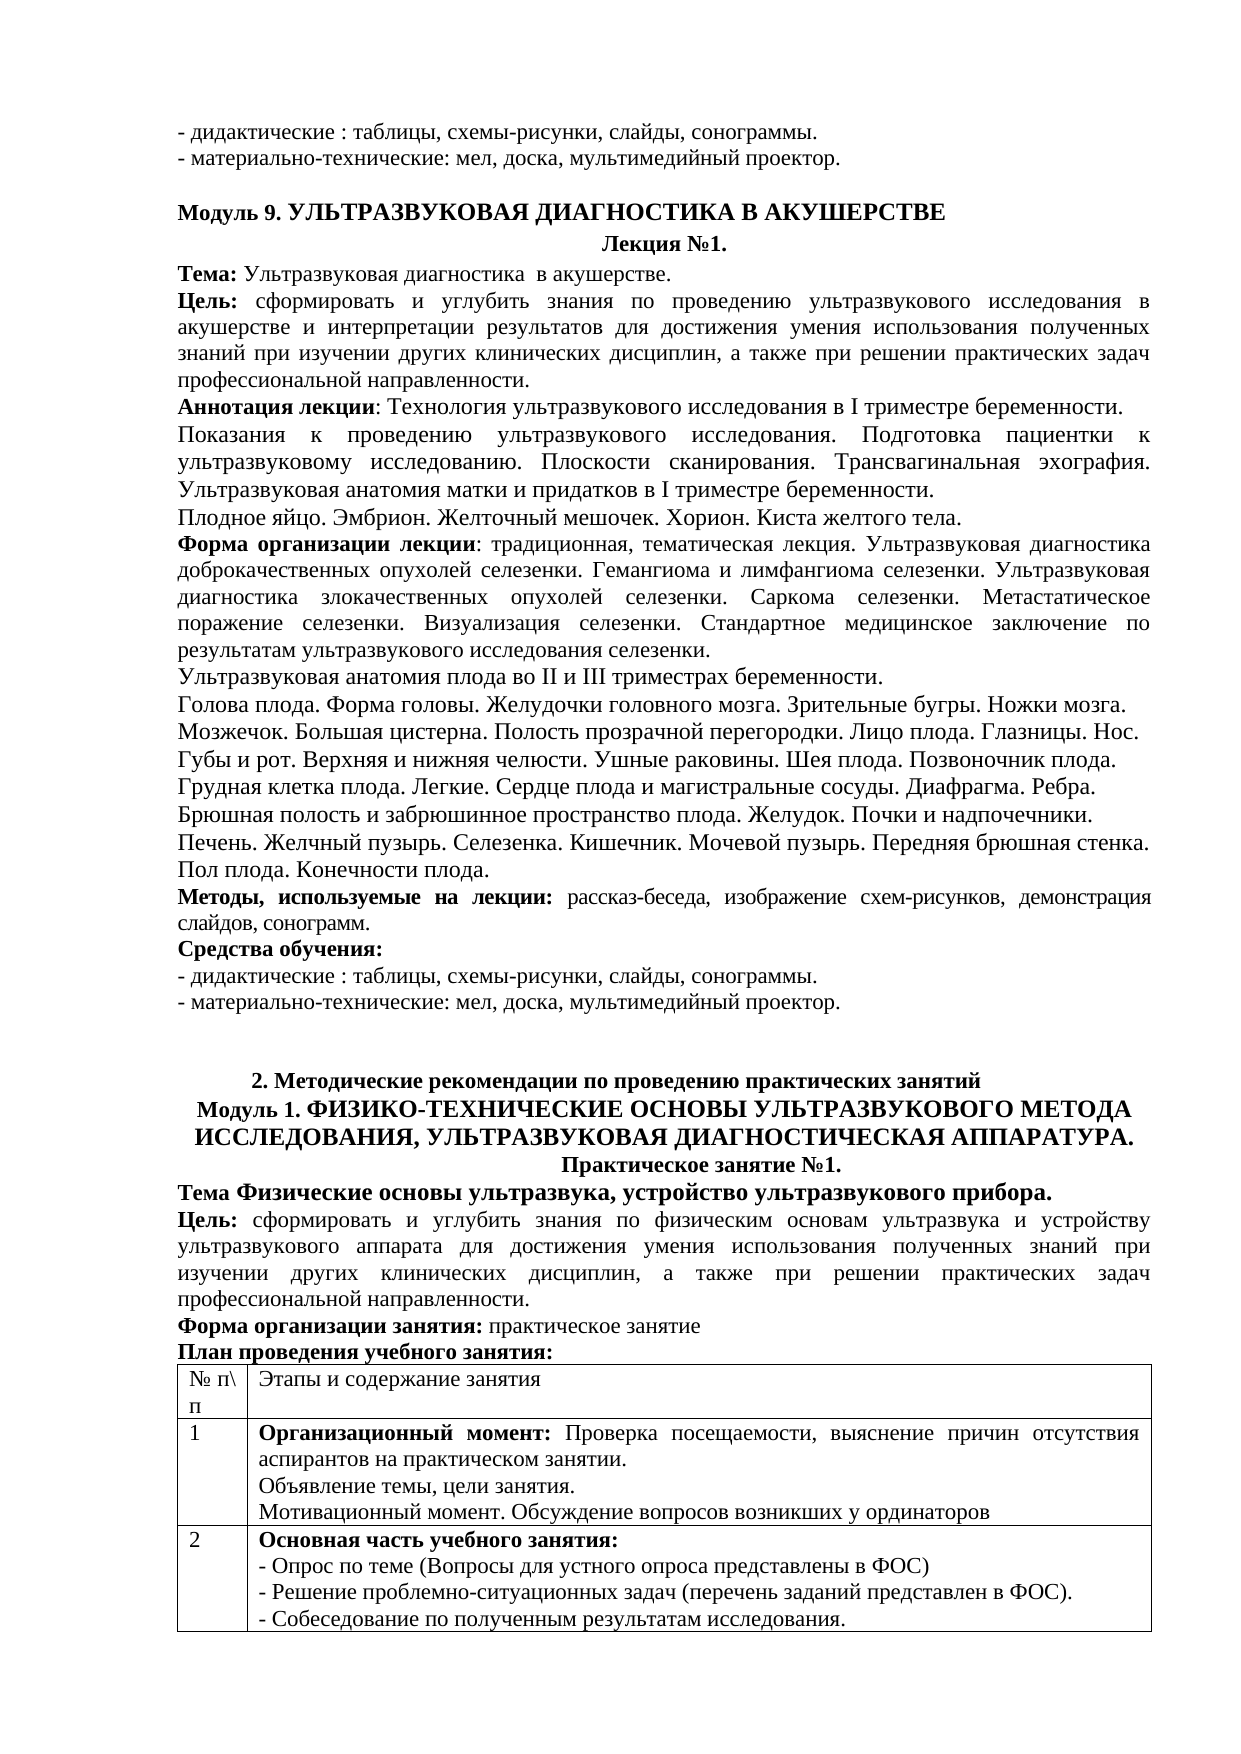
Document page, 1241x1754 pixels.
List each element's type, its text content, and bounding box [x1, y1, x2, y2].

text 2. Методические рекомендации по проведению практических занятий [177, 1067, 1152, 1094]
text Показания к проведению ультразвукового исследования. Подготовка пациентки к ультразвуковому исследованию. Плоскости сканирования. Трансвагинальная эхография. Ультразвуковая анатомия матки и придатков в I триместре беременности. [177, 420, 1152, 503]
text План проведения учебного занятия: [177, 1338, 1152, 1364]
table_cell Основная часть учебного занятия: - Опрос по теме (Вопросы для устного опроса представлены в ФОС) - Решение проблемно-ситуационных задач (перечень заданий представлен в ФОС). - Собеседование по полученным результатам исследования. [248, 1526, 1151, 1631]
text Печень. Желчный пузырь. Селезенка. Кишечник. Мочевой пузырь. Передняя брюшная стенка. Пол плода. Конечности плода. [177, 828, 1152, 883]
table_cell Организационный момент: Проверка посещаемости, выяснение причин отсутствия аспирантов на практическом занятии. Объявление темы, цели занятия. Мотивационный момент. Обсуждение вопросов возникших у ординаторов [248, 1419, 1151, 1524]
text Цель: сформировать и углубить знания по физическим основам ультразвука и устройству ультразвукового аппарата для достижения умения использования полученных знаний при изучении других клинических дисциплин, а также при решении практических задач профессиональной направленности. [177, 1206, 1152, 1312]
text - материально-технические: мел, доска, мультимедийный проектор. [177, 988, 1152, 1014]
text Средства обучения: [177, 936, 1152, 962]
text Методы, используемые на лекции: рассказ-беседа, изображение схем-рисунков, демонстрация слайдов, сонограмм. [177, 883, 1152, 936]
text Аннотация лекции: Технология ультразвукового исследования в I триместре беременности. [177, 392, 1152, 420]
table_header Этапы и содержание занятия [248, 1365, 1151, 1418]
text Плодное яйцо. Эмбрион. Желточный мешочек. Хорион. Киста желтого тела. [177, 503, 1152, 530]
text - материально-технические: мел, доска, мультимедийный проектор. [177, 144, 1152, 171]
text Лекция №1. [177, 230, 1152, 257]
text Тема: Ультразвуковая диагностика в акушерстве. [177, 260, 1152, 287]
table_cell 2 [178, 1526, 247, 1631]
text Грудная клетка плода. Легкие. Сердце плода и магистральные сосуды. Диафрагма. Ребра. Брюшная полость и забрюшинное пространство плода. Желудок. Почки и надпочечники. [177, 772, 1152, 828]
text Тема Физические основы ультразвука, устройство ультразвукового прибора. [177, 1177, 1152, 1206]
text Ультразвуковая анатомия плода во II и III триместрах беременности. [177, 662, 1152, 689]
text Модуль 9. УЛЬТРАЗВУКОВАЯ ДИАГНОСТИКА В АКУШЕРСТВЕ [177, 197, 1152, 226]
table_cell 1 [178, 1419, 247, 1524]
text Цель: сформировать и углубить знания по проведению ультразвукового исследования в акушерстве и интерпретации результатов для достижения умения использования полученных знаний при изучении других клинических дисциплин, а также при решении практических задач профессиональной направленности. [177, 287, 1152, 392]
text Голова плода. Форма головы. Желудочки головного мозга. Зрительные бугры. Ножки мозга. Мозжечок. Большая цистерна. Полость прозрачной перегородки. Лицо плода. Глазницы. Нос. Губы и рот. Верхняя и нижняя челюсти. Ушные раковины. Шея плода. Позвоночник плода. [177, 689, 1152, 772]
table_header № п\п [178, 1365, 247, 1418]
text - дидактические : таблицы, схемы-рисунки, слайды, сонограммы. [177, 962, 1152, 988]
text Форма организации лекции: традиционная, тематическая лекция. Ультразвуковая диагностика доброкачественных опухолей селезенки. Гемангиома и лимфангиома селезенки. Ультразвуковая диагностика злокачественных опухолей селезенки. Саркома селезенки. Метастатическое поражение селезенки. Визуализация селезенки. Стандартное медицинское заключение по результатам ультразвукового исследования селезенки. [177, 530, 1152, 662]
text Практическое занятие №1. [177, 1151, 1152, 1177]
text Форма организации занятия: практическое занятие [177, 1312, 1152, 1338]
text Модуль 1. Физико-технические основы ультразвукового метода исследования, ультразвуковая диагностическая аппаратура. [177, 1094, 1152, 1151]
text - дидактические : таблицы, схемы-рисунки, слайды, сонограммы. [177, 118, 1152, 144]
